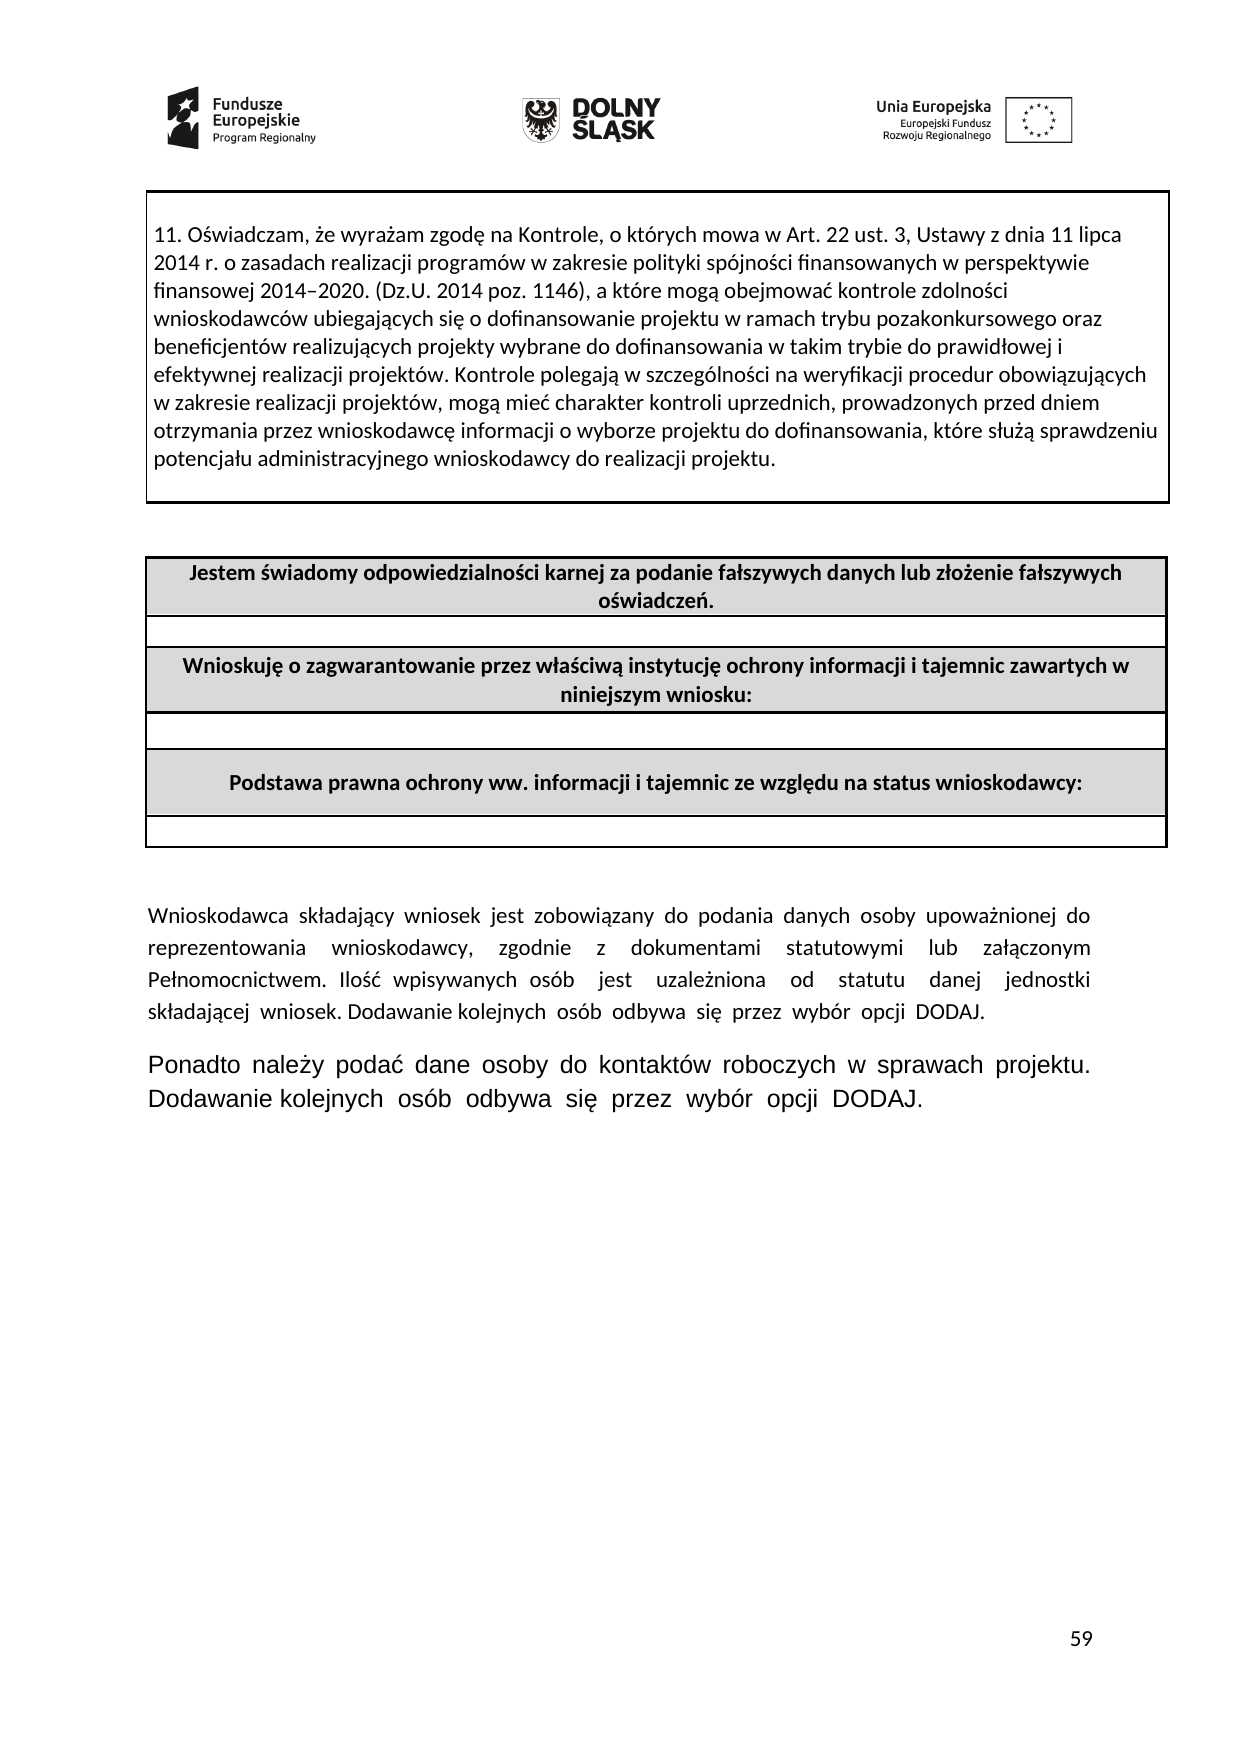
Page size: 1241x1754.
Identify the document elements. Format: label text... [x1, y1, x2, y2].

table_cell [147, 617, 1165, 646]
table_header Jestem świadomy odpowiedzialności karnej za podanie fałszywych danych lub złożenie fałszywych oświadczeń. [147, 559, 1165, 614]
text Ponadto należy podać dane osoby do kontaktów roboczych w sprawach projektu. Dodawanie kolejnych osób odbywa się przez wybór opcji DODAJ. [148, 1051, 1093, 1112]
table_cell Podstawa prawna ochrony ww. informacji i tajemnic ze względu na status wnioskodawcy: [147, 750, 1165, 814]
table_cell [147, 817, 1165, 846]
table_cell [147, 714, 1165, 747]
table_cell 11. Oświadczam, że wyrażam zgodę na Kontrole, o których mowa w Art. 22 ust. 3, Ustawy z dnia 11 lipca 2014 r. o zasadach realizacji programów w zakresie polityki spójności finansowanych w perspektywie finansowej 2014–2020. (Dz.U. 2014 poz. 1146), a które mogą obejmować kontrole zdolności wnioskodawców ubiegających się o dofinansowanie projektu w ramach trybu pozakonkursowego oraz beneficjentów realizujących projekty wybrane do dofinansowania w takim trybie do prawidłowej i efektywnej realizacji projektów. Kontrole polegają w szczególności na weryfikacji procedur obowiązujących w zakresie realizacji projektów, mogą mieć charakter kontroli uprzednich, prowadzonych przed dniem otrzymania przez wnioskodawcę informacji o wyborze projektu do dofinansowania, które służą sprawdzeniu potencjału administracyjnego wnioskodawcy do realizacji projektu. [147, 193, 1168, 501]
text Wnioskodawca składający wniosek jest zobowiązany do podania danych osoby upoważnionej do reprezentowania wnioskodawcy, zgodnie z dokumentami statutowymi lub załączonym Pełnomocnictwem. Ilość wpisywanych osób jest uzależniona od statutu danej jednostki składającej wniosek. Dodawanie kolejnych osób odbywa się przez wybór opcji DODAJ. [148, 901, 1093, 1026]
table_cell Wnioskuję o zagwarantowanie przez właściwą instytucję ochrony informacji i tajemnic zawartych w niniejszym wniosku: [147, 648, 1165, 711]
picture [147, 73, 1093, 163]
